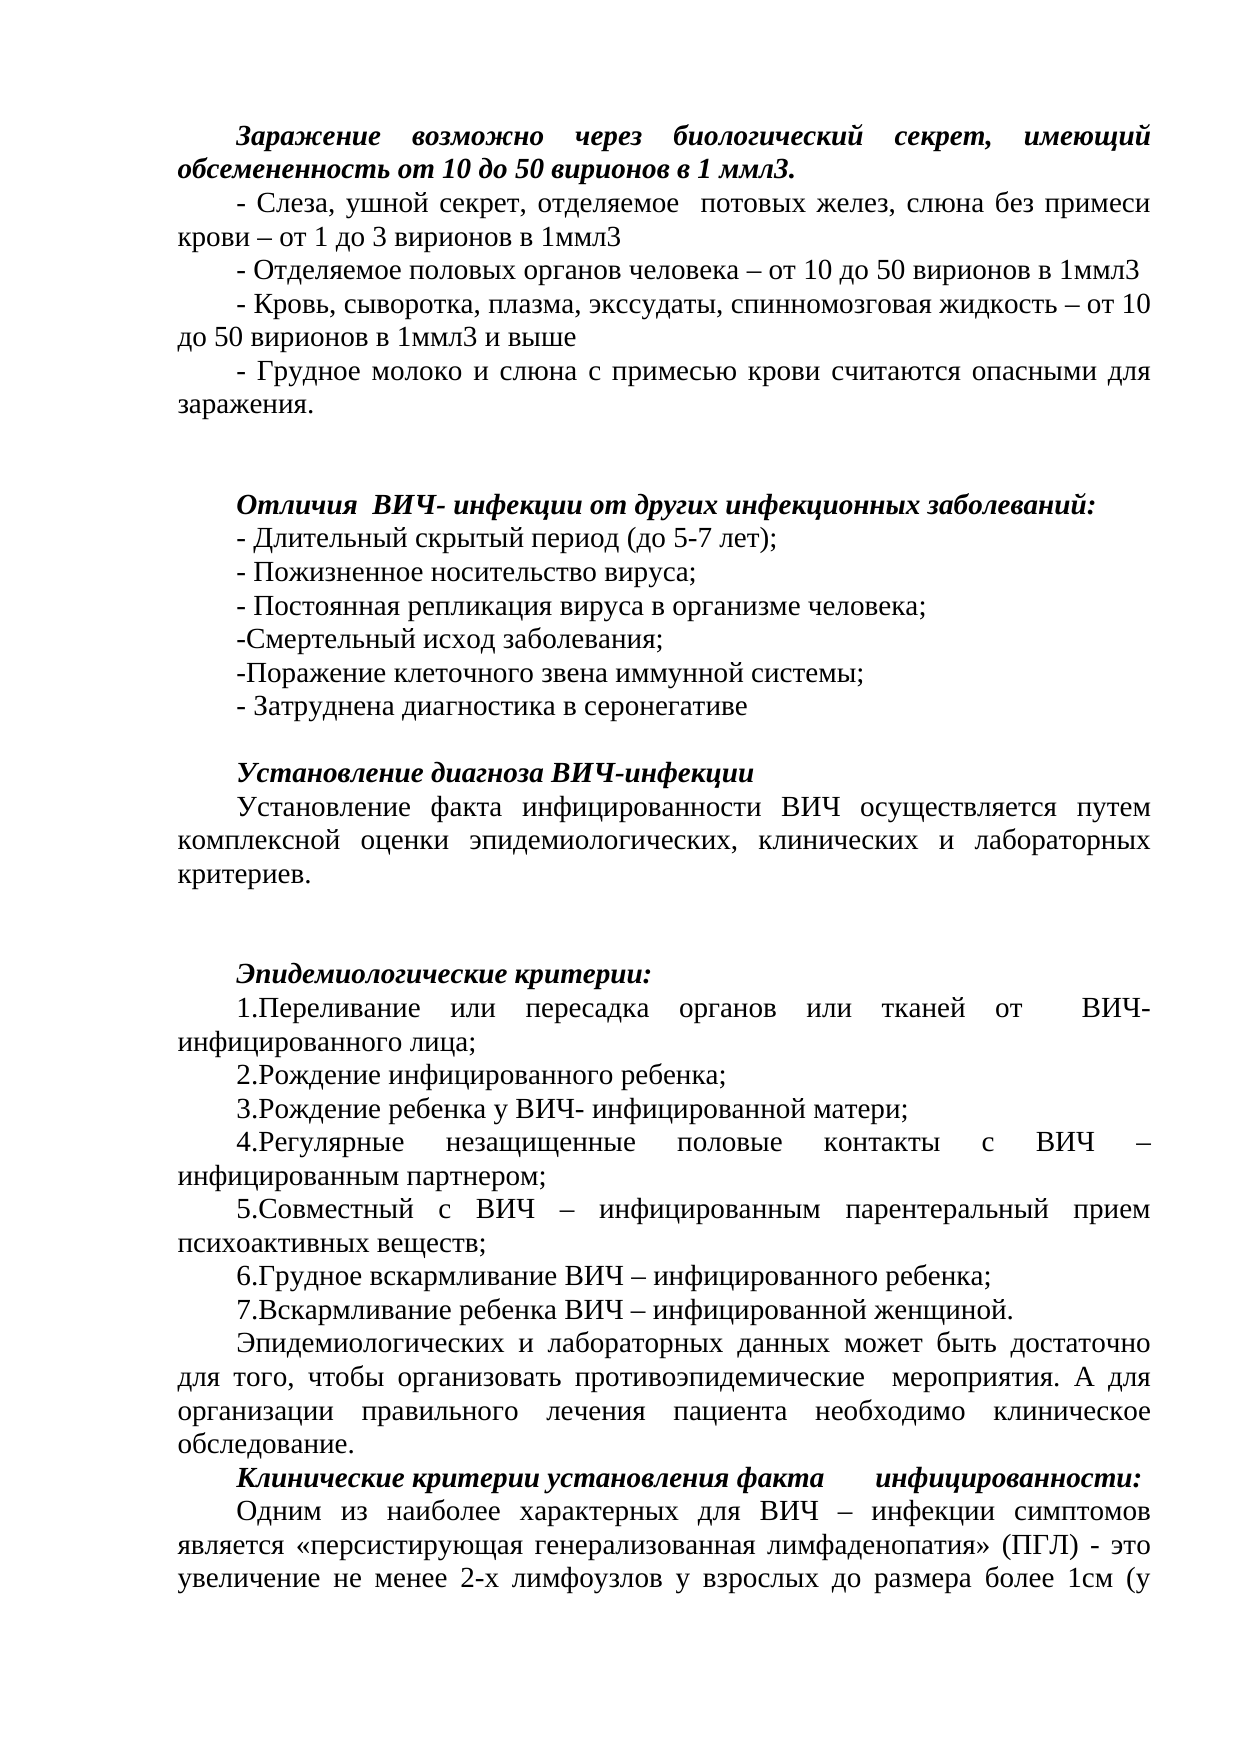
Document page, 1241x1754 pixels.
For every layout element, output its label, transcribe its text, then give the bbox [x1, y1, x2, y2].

text - Затруднена диагностика в серонегативе [177, 688, 1152, 722]
text 5.Совместный с ВИЧ – инфицированным парентеральный прием психоактивных веществ; [177, 1191, 1152, 1258]
text - Пожизненное носительство вируса; [177, 554, 1152, 588]
text - Грудное молоко и слюна с примесью крови считаются опасными для заражения. [177, 353, 1152, 420]
text - Длительный скрытый период (до 5-7 лет); [177, 521, 1152, 554]
text -Поражение клеточного звена иммунной системы; [177, 655, 1152, 688]
text Клинические критерии установления факта инфицированности: [177, 1460, 1152, 1493]
text 4.Регулярные незащищенные половые контакты с ВИЧ – инфицированным партнером; [177, 1124, 1152, 1191]
text - Слеза, ушной секрет, отделяемое потовых желез, слюна без примеси крови – от 1 до 3 вирионов в 1ммл3 [177, 185, 1152, 252]
text 7.Вскармливание ребенка ВИЧ – инфицированной женщиной. [177, 1292, 1152, 1326]
text - Кровь, сыворотка, плазма, экссудаты, спинномозговая жидкость – от 10 до 50 вирионов в 1ммл3 и выше [177, 286, 1152, 353]
text 2.Рождение инфицированного ребенка; [177, 1057, 1152, 1091]
text Отличия ВИЧ- инфекции от других инфекционных заболеваний: [177, 487, 1152, 521]
text 1.Переливание или пересадка органов или тканей от ВИЧ- инфицированного лица; [177, 990, 1152, 1057]
text Установление диагноза ВИЧ-инфекции [177, 755, 1152, 789]
text Установление факта инфицированности ВИЧ осуществляется путем комплексной оценки эпидемиологических, клинических и лабораторных критериев. [177, 789, 1152, 889]
text - Постоянная репликация вируса в организме человека; [177, 588, 1152, 621]
text Заражение возможно через биологический секрет, имеющий обсемененность от 10 до 50 вирионов в 1 ммл3. [177, 118, 1152, 185]
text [177, 1493, 1152, 1594]
text - Отделяемое половых органов человека – от 10 до 50 вирионов в 1ммл3 [177, 252, 1152, 286]
text -Смертельный исход заболевания; [177, 621, 1152, 655]
text Эпидемиологических и лабораторных данных может быть достаточно для того, чтобы организовать противоэпидемические мероприятия. А для организации правильного лечения пациента необходимо клиническое обследование. [177, 1326, 1152, 1460]
text Эпидемиологические критерии: [177, 957, 1152, 990]
text 6.Грудное вскармливание ВИЧ – инфицированного ребенка; [177, 1258, 1152, 1292]
text 3.Рождение ребенка у ВИЧ- инфицированной матери; [177, 1091, 1152, 1124]
